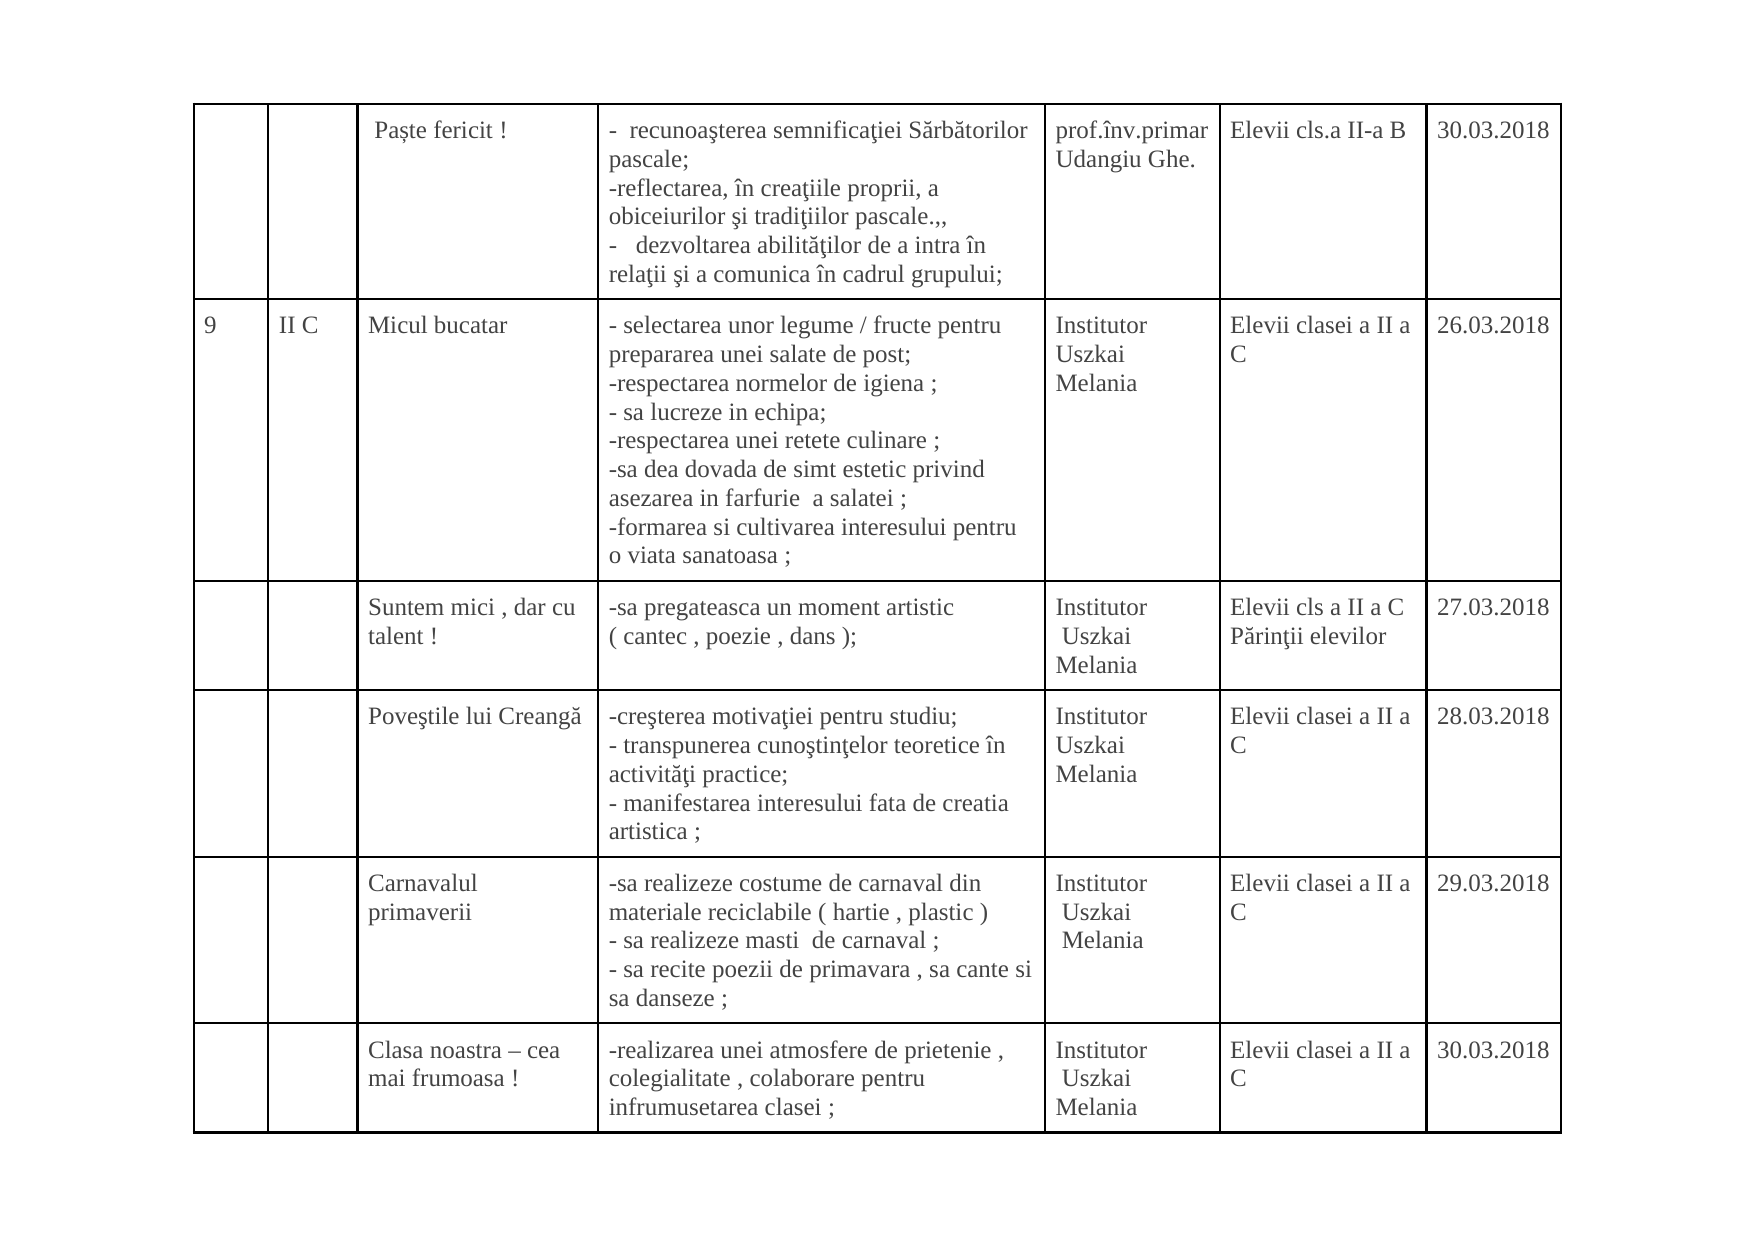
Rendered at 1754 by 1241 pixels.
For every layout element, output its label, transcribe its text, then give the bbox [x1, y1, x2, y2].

table_cell 29.03.2018 [1428, 858, 1560, 1022]
table_cell Paște fericit ! [359, 105, 597, 298]
table_cell Elevii cls.a II-a B [1221, 105, 1425, 298]
table_cell 30.03.2018 [1428, 105, 1560, 298]
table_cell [599, 1024, 1044, 1131]
table_cell 30.03.2018 [1428, 1024, 1560, 1131]
table_cell Institutor Uszkai Melania [1046, 858, 1219, 1022]
table_cell 9 [195, 300, 267, 580]
table_cell -creşterea motivaţiei pentru studiu; - transpunerea cunoştinţelor teoretice în activităţi practice; - manifestarea interesului fata de creatia artistica ; [599, 691, 1044, 856]
table_cell - recunoaşterea semnificaţiei Sărbătorilor pascale; -reflectarea, în creaţiile proprii, a obiceiurilor şi tradiţiilor pascale.,, - dezvoltarea abilităţilor de a intra în relaţii şi a comunica în cadrul grupului; [599, 105, 1044, 298]
table_cell Carnavalul primaverii [359, 858, 597, 1022]
table_cell [269, 105, 356, 298]
table_cell [269, 1024, 356, 1131]
table_cell [269, 691, 356, 856]
table_cell II C [269, 300, 356, 580]
table_cell Elevii clasei a II a C [1221, 858, 1425, 1022]
table_cell [195, 691, 267, 856]
table_cell Micul bucatar [359, 300, 597, 580]
table_cell [195, 1024, 267, 1131]
table_cell 27.03.2018 [1428, 582, 1560, 689]
table_cell [269, 858, 356, 1022]
table_cell 26.03.2018 [1428, 300, 1560, 580]
table_cell Suntem mici , dar cu talent ! [359, 582, 597, 689]
table_cell [269, 582, 356, 689]
table_cell -sa realizeze costume de carnaval din materiale reciclabile ( hartie , plastic ) - sa realizeze masti de carnaval ; - sa recite poezii de primavara , sa cante si sa danseze ; [599, 858, 1044, 1022]
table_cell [1221, 1024, 1425, 1131]
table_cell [1046, 1024, 1219, 1131]
table_cell [195, 582, 267, 689]
table_cell Institutor Uszkai Melania [1046, 691, 1219, 856]
table_cell Institutor Uszkai Melania [1046, 300, 1219, 580]
table_cell Institutor Uszkai Melania [1046, 582, 1219, 689]
table_cell 28.03.2018 [1428, 691, 1560, 856]
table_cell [359, 1024, 597, 1131]
table_cell Elevii clasei a II a C [1221, 691, 1425, 856]
table_cell - selectarea unor legume / fructe pentru prepararea unei salate de post; -respectarea normelor de igiena ; - sa lucreze in echipa; -respectarea unei retete culinare ; -sa dea dovada de simt estetic privind asezarea in farfurie a salatei ; -formarea si cultivarea interesului pentru o viata sanatoasa ; [599, 300, 1044, 580]
table_cell Elevii clasei a II a C [1221, 300, 1425, 580]
table_cell Elevii cls a II a C Părinţii elevilor [1221, 582, 1425, 689]
table_cell Poveştile lui Creangă [359, 691, 597, 856]
table_cell [195, 858, 267, 1022]
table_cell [1046, 105, 1219, 298]
table_cell [195, 105, 267, 298]
table_cell -sa pregateasca un moment artistic ( cantec , poezie , dans ); [599, 582, 1044, 689]
